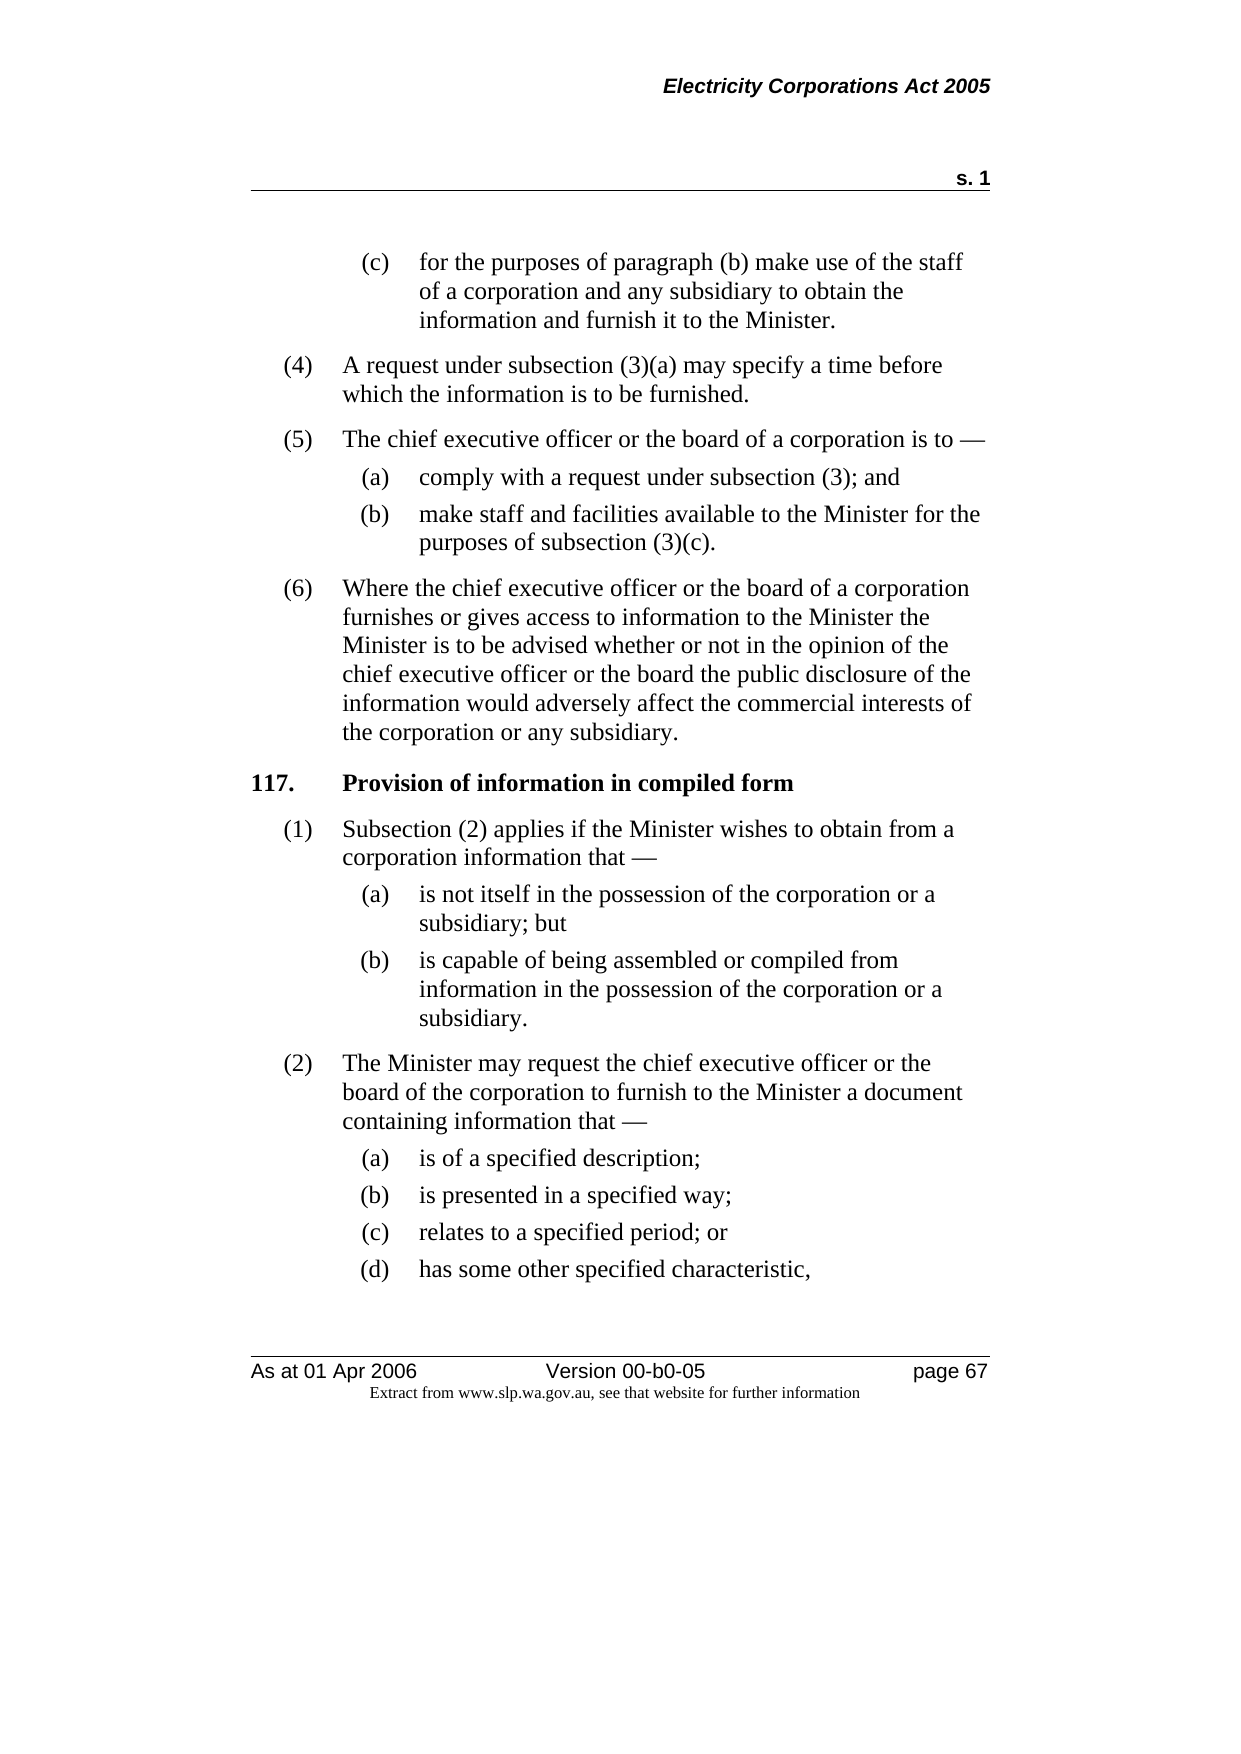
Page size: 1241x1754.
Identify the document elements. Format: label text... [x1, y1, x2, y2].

text (4) A request under subsection (3)(a) may specify a time before which the information is to be furnished. [251, 350, 990, 408]
text (6) Where the chief executive officer or the board of a corporation furnishes or gives access to information to the Minister the Minister is to be advised whether or not in the opinion of the chief executive officer or the board the public disclosure of the information would adversely affect the commercial interests of the corporation or any subsidiary. [251, 573, 990, 745]
text (a) comply with a request under subsection (3); and [251, 462, 990, 490]
subtitle 117. Provision of information in compiled form [251, 768, 990, 797]
text (b) is capable of being assembled or compiled from information in the possession of the corporation or a subsidiary. [251, 945, 990, 1032]
text (c) for the purposes of paragraph (b) make use of the staff of a corporation and any subsidiary to obtain the information and furnish it to the Minister. [251, 247, 990, 334]
text (1) Subsection (2) applies if the Minister wishes to obtain from a corporation information that — [251, 814, 990, 871]
text (5) The chief executive officer or the board of a corporation is to — [251, 424, 990, 453]
text (b) is presented in a specified way; [251, 1180, 990, 1209]
text (c) relates to a specified period; or [251, 1217, 990, 1246]
text (a) is not itself in the possession of the corporation or a subsidiary; but [251, 879, 990, 937]
text (2) The Minister may request the chief executive officer or the board of the corporation to furnish to the Minister a document containing information that — [251, 1048, 990, 1134]
text (b) make staff and facilities available to the Minister for the purposes of subsection (3)(c). [251, 499, 990, 556]
text (a) is of a specified description; [251, 1143, 990, 1172]
text (d) has some other specified characteristic, [251, 1254, 990, 1283]
